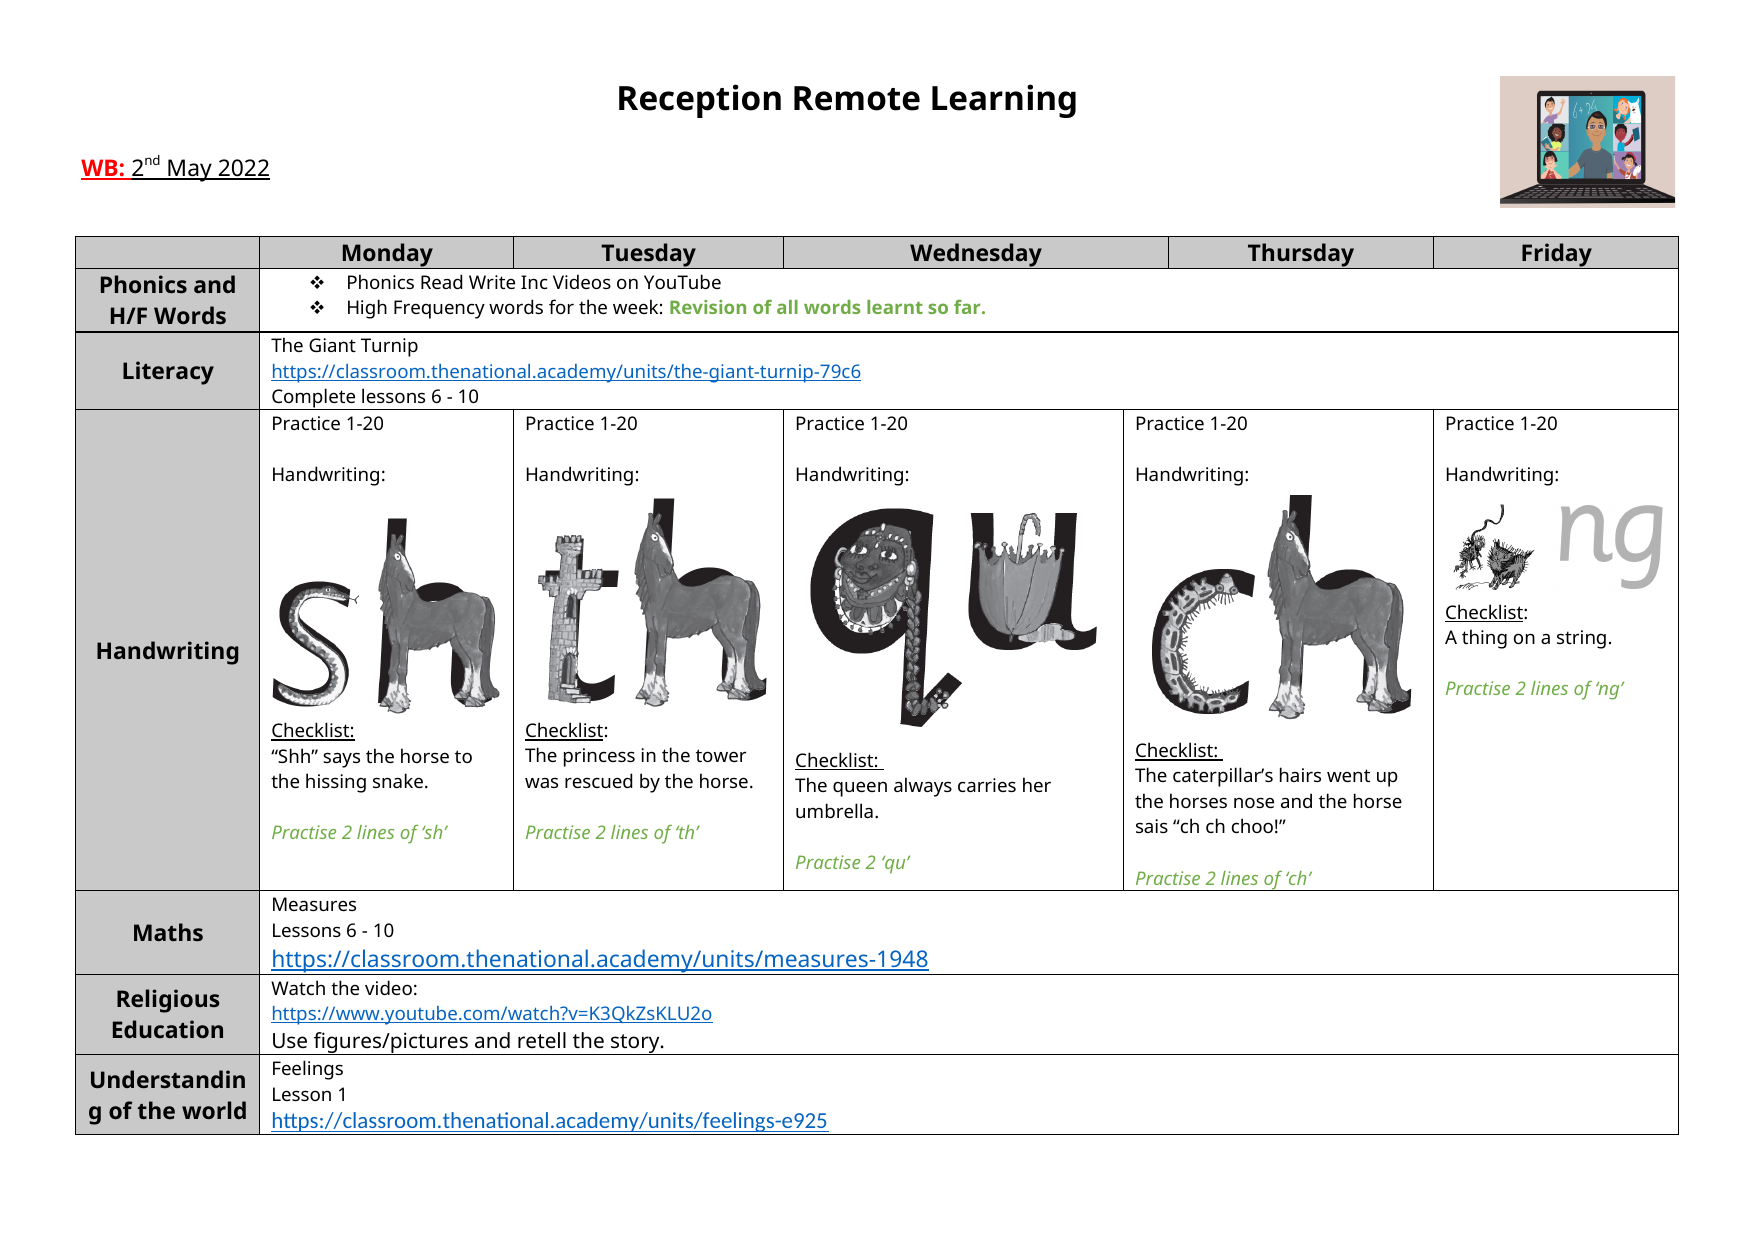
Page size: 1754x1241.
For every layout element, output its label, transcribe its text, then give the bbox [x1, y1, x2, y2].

table_cell Practice 1-20 Handwriting: Checklist: The princess in the tower was rescued by the horse. Practise 2 lines of ‘th’ [514, 410, 783, 890]
table_cell Religious Education [76, 975, 259, 1054]
table_cell Phonics Read Write Inc Videos on YouTube High Frequency words for the week: Revision of all words learnt so far. [260, 269, 1678, 331]
table_header Monday [260, 237, 513, 268]
table_cell Feelings Lesson 1 https://classroom.thenational.academy/units/feelings-e925 [260, 1055, 1678, 1134]
text WB: 2nd May 2022 [75, 152, 1500, 183]
picture [1134, 486, 1423, 738]
table_cell Phonics and H/F Words [76, 269, 259, 331]
table_header Wednesday [784, 237, 1168, 268]
picture [1444, 486, 1668, 599]
table_cell Maths [76, 891, 259, 974]
table_cell Measures Lessons 6 - 10 https://classroom.thenational.academy/units/measures-1948 [260, 891, 1678, 974]
text Reception Remote Learning [75, 75, 1679, 120]
table_header [76, 237, 259, 268]
table_cell Practice 1-20 Handwriting: Checklist: The queen always carries her umbrella. Practise 2 ‘qu’ [784, 410, 1123, 890]
table_cell Practice 1-20 Handwriting: Checklist: The caterpillar’s hairs went up the horses nose and the horse sais “ch ch choo!” Practise 2 lines of ‘ch’ [1124, 410, 1433, 890]
table_cell Understanding of the world [76, 1055, 259, 1134]
table_header Thursday [1169, 237, 1433, 268]
table_cell Watch the video: https://www.youtube.com/watch?v=K3QkZsKLU2o Use figures/pictures and retell the story. [260, 975, 1678, 1054]
picture [1500, 76, 1675, 208]
table_cell Literacy [76, 333, 259, 409]
table_cell The Giant Turnip https://classroom.thenational.academy/units/the-giant-turnip-79c6 Complete lessons 6 - 10 [260, 333, 1678, 409]
table_cell Practice 1-20 Handwriting: Checklist: A thing on a string. Practise 2 lines of ‘ng’ [1434, 410, 1678, 890]
picture [271, 486, 503, 718]
table_cell Handwriting [76, 410, 259, 890]
table_cell Practice 1-20 Handwriting: Checklist: “Shh” says the horse to the hissing snake. Practise 2 lines of ‘sh’ [260, 410, 513, 890]
picture [524, 486, 773, 718]
table_header Tuesday [514, 237, 783, 268]
picture [795, 486, 1113, 747]
table_header Friday [1434, 237, 1678, 268]
